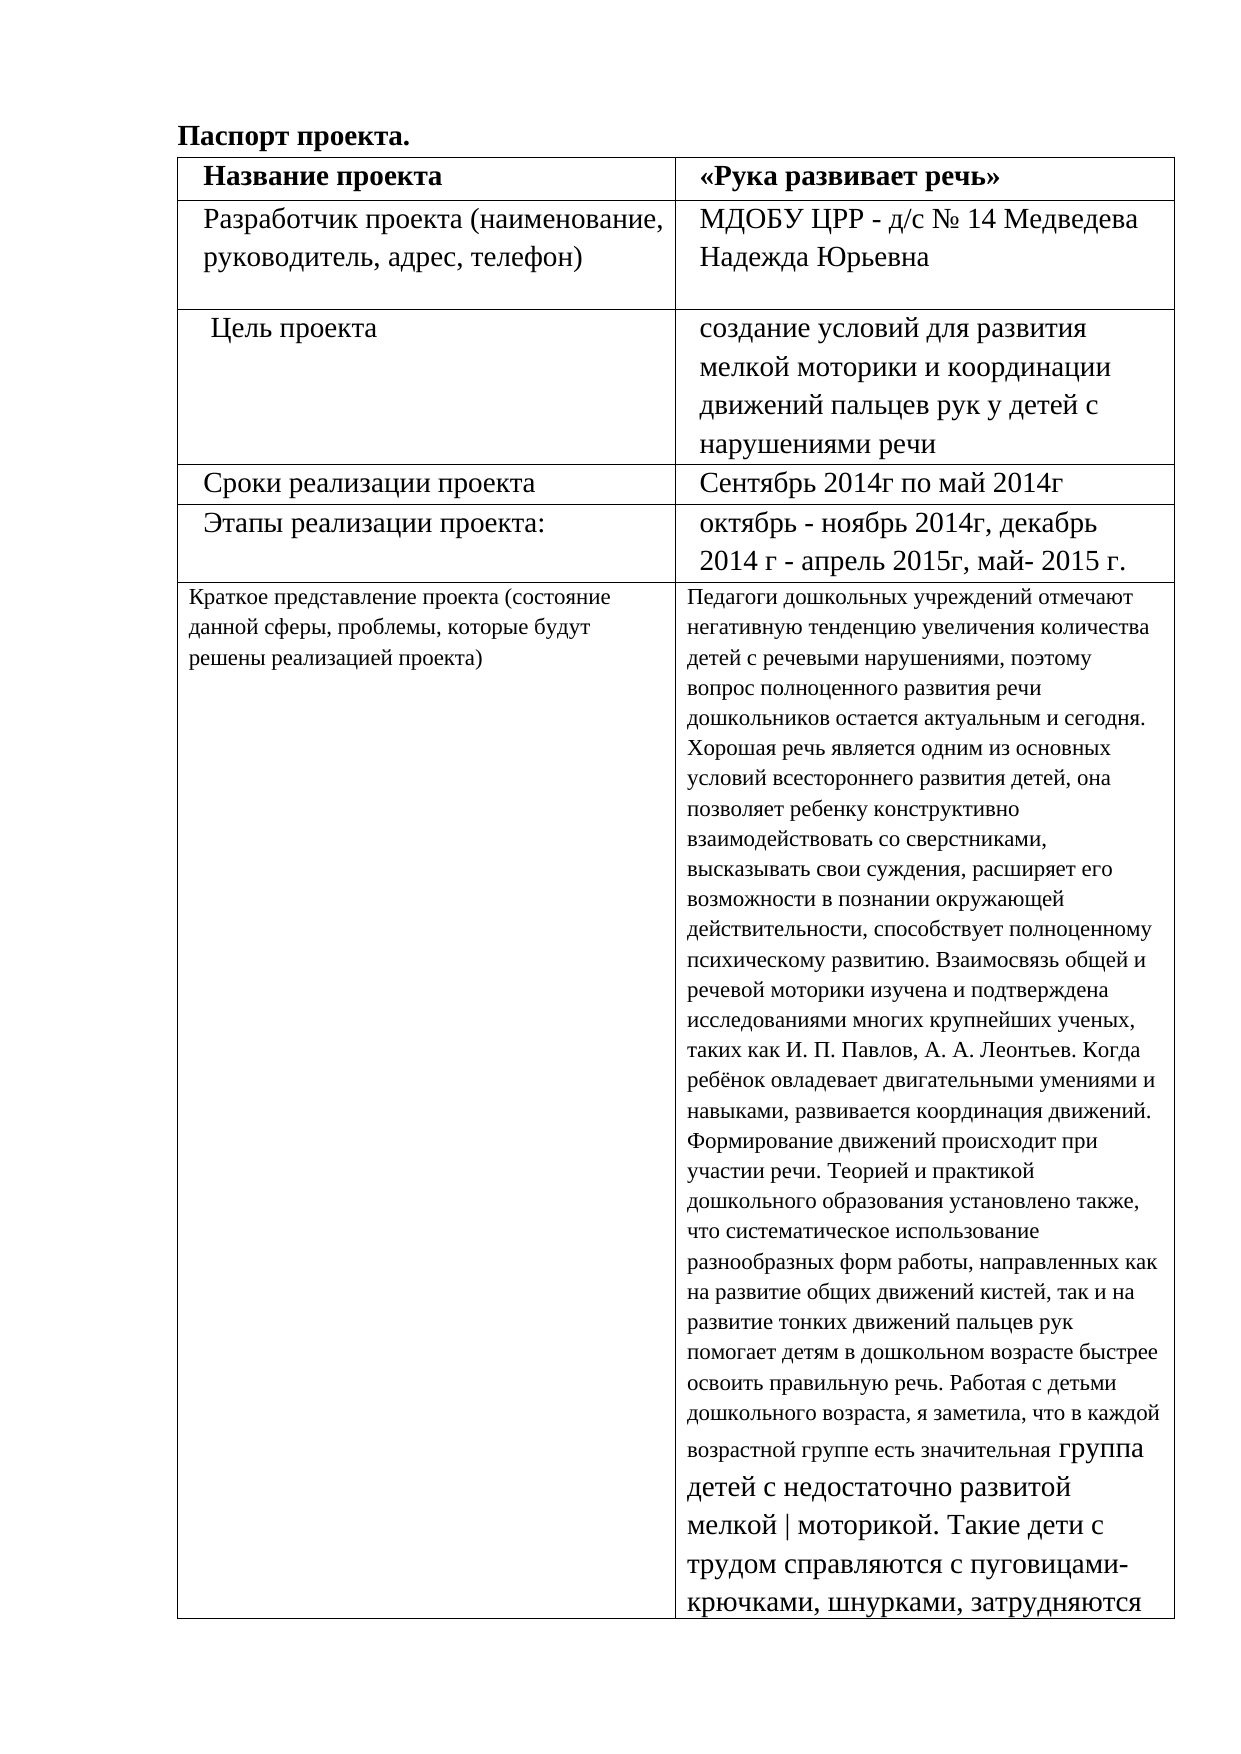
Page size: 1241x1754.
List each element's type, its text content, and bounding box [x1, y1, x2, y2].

table_cell создание условий для развития мелкой моторики и координации движений пальцев рук у детей с нарушениями речи [676, 310, 1174, 464]
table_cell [178, 583, 675, 1618]
table_header Название проекта [178, 158, 675, 200]
table_header «Рука развивает речь» [676, 158, 1174, 200]
table_cell Сроки реализации проекта [178, 465, 675, 504]
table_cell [676, 583, 1174, 1618]
table_cell Сентябрь 2014г по май 2014г [676, 465, 1174, 504]
table_cell Цель проекта [178, 310, 675, 464]
table_cell МДОБУ ЦРР - д/с № 14 Медведева Надежда Юрьевна [676, 201, 1174, 309]
text Паспорт проекта. [177, 118, 1152, 152]
table_cell Этапы реализации проекта: [178, 505, 675, 582]
table_cell Разработчик проекта (наименование, руководитель, адрес, телефон) [178, 201, 675, 309]
table_cell октябрь - ноябрь 2014г, декабрь 2014 г - апрель 2015г, май- 2015 г. [676, 505, 1174, 582]
